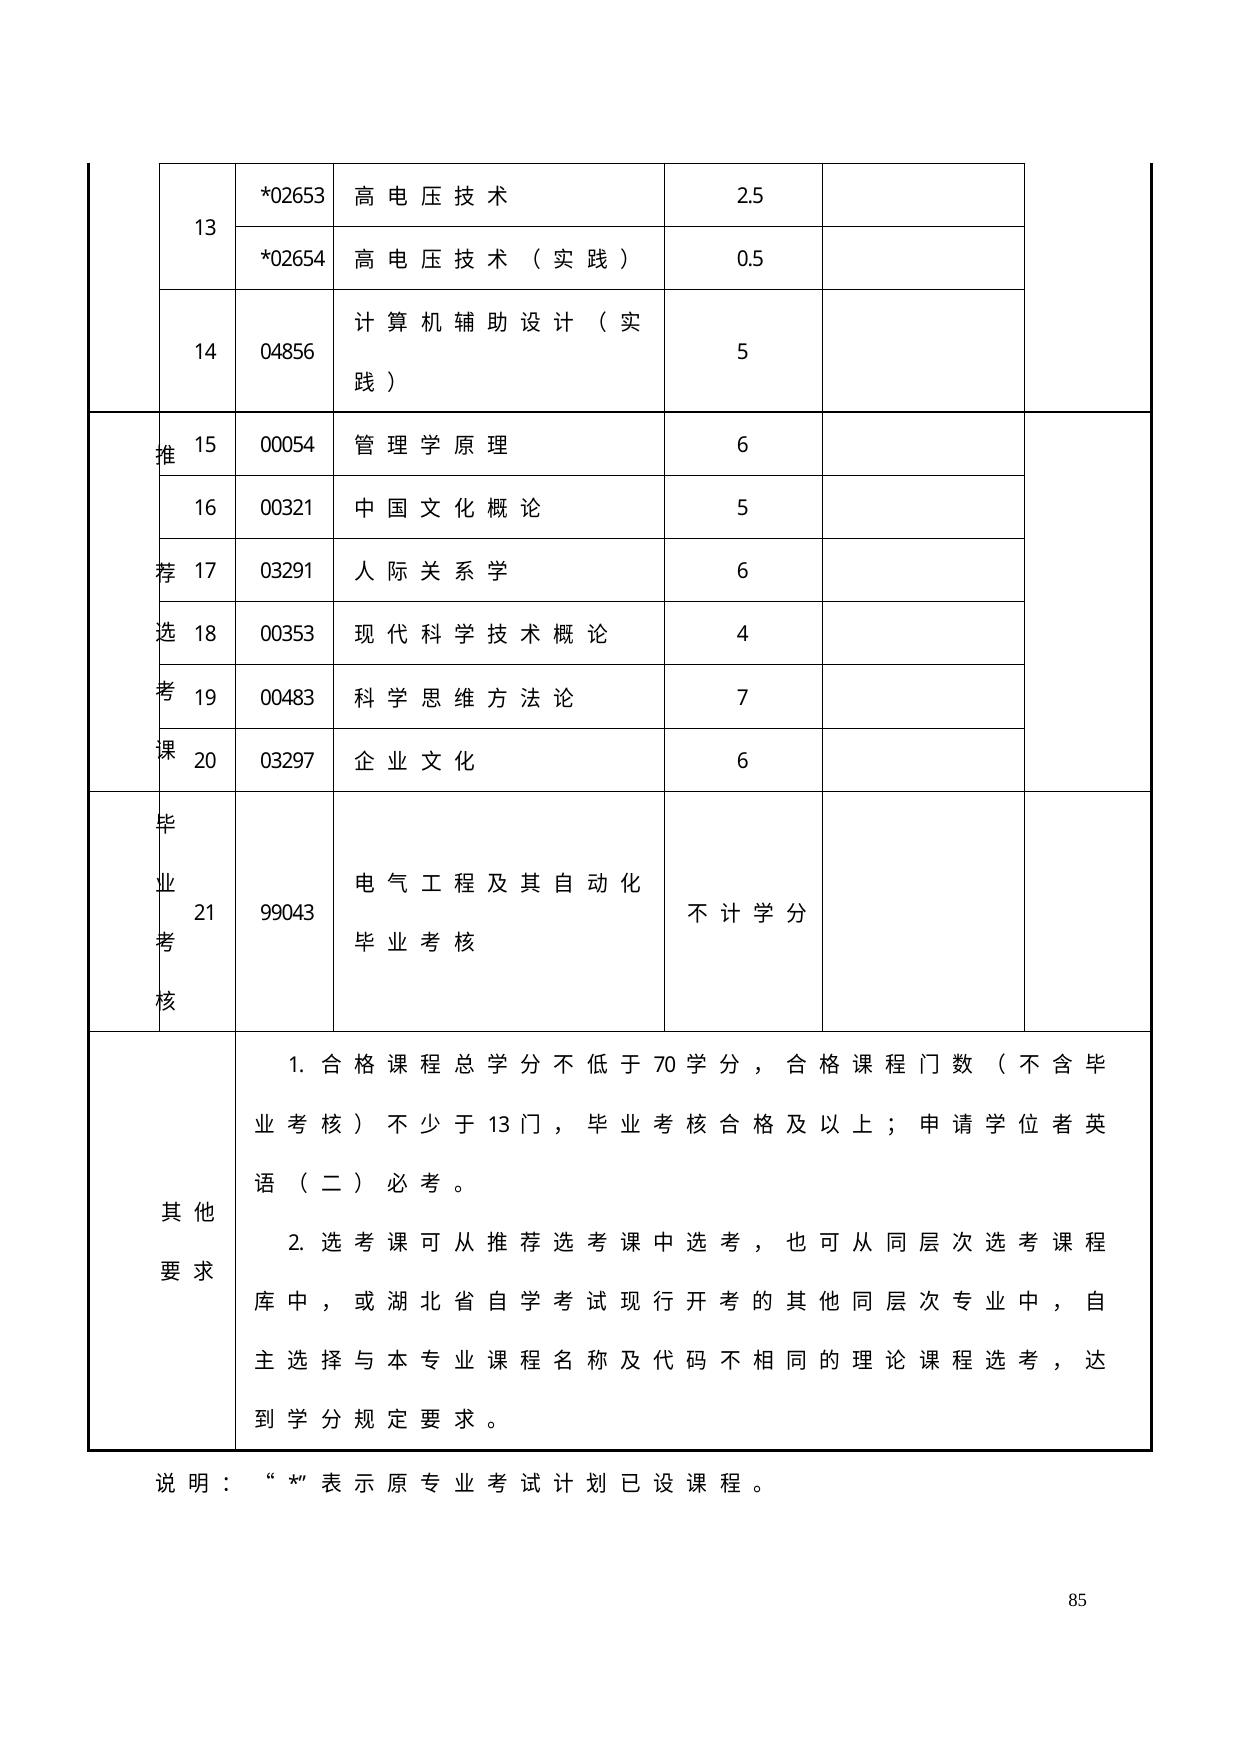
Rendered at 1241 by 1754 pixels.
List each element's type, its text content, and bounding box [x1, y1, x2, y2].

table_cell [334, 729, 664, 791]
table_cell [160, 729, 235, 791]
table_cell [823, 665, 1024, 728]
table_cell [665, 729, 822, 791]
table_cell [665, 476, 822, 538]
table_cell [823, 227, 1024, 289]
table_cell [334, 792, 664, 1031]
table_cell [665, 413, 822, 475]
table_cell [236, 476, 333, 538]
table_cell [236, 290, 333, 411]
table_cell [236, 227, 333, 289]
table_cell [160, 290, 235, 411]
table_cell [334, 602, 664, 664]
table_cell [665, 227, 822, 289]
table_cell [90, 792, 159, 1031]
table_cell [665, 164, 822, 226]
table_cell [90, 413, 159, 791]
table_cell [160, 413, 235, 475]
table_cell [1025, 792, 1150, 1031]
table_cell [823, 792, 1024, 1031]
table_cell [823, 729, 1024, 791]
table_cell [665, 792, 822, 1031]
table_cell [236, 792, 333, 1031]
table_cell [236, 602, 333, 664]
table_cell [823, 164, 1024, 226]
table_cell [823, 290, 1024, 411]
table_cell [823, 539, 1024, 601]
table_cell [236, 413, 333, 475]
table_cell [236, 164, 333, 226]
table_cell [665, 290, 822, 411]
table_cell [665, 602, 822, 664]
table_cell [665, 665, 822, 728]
text 说明：“*”表示原专业考试计划已设课程。 [155, 1452, 1085, 1511]
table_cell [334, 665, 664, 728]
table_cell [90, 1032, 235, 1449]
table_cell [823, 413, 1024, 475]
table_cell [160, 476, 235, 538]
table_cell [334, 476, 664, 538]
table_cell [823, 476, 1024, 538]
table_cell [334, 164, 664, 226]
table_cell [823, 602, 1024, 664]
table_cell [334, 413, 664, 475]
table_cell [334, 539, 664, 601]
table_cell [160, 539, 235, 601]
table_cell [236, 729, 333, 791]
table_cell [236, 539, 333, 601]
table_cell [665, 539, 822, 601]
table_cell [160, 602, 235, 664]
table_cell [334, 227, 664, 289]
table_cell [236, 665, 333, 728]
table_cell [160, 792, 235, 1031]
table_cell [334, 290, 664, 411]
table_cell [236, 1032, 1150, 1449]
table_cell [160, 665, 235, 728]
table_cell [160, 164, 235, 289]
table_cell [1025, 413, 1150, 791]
